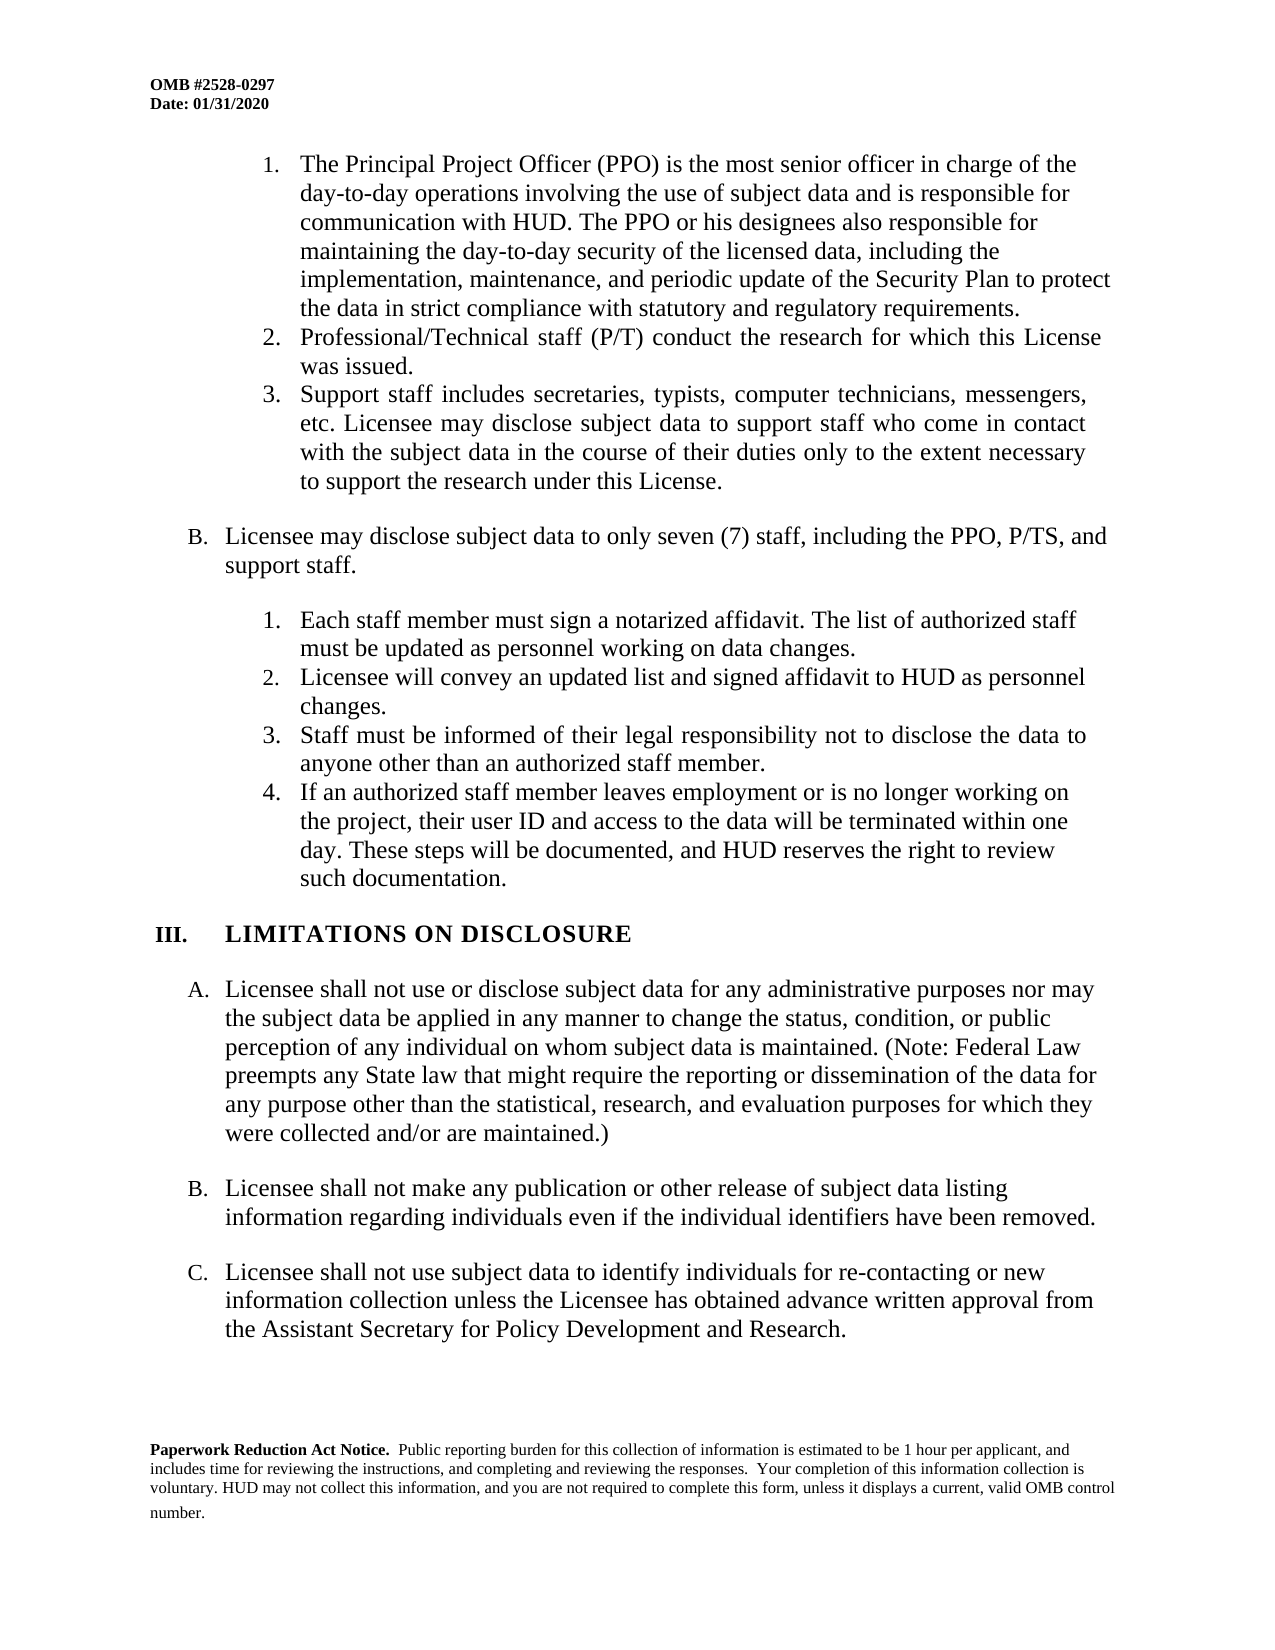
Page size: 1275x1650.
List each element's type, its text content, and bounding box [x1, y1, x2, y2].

list Licensee shall not use or disclose subject data for any administrative purposes nor may the subject data be applied in any manner to change the status, condition, or public perception of any individual on whom subject data is maintained. (Note: Federal Law preempts any State law that might require the reporting or dissemination of the data for any purpose other than the statistical, research, and evaluation purposes for which they were collected and/or are maintained.) [187, 974, 1125, 1147]
list Staff must be informed of their legal responsibility not to disclose the data to anyone other than an authorized staff member. [262, 720, 1087, 778]
list LIMITATIONS ON DISCLOSURE [187, 919, 1125, 948]
list Licensee shall not use subject data to identify individuals for re-contacting or new information collection unless the Licensee has obtained advance written approval from the Assistant Secretary for Policy Development and Research. [187, 1257, 1125, 1343]
list Licensee may disclose subject data to only seven (7) staff, including the PPO, P/TS, and support staff. [187, 521, 1125, 579]
list If an authorized staff member leaves employment or is no longer working on the project, their user ID and access to the data will be terminated within one day. These steps will be documented, and HUD reserves the right to review such documentation. [262, 778, 1087, 893]
list Support staff includes secretaries, typists, computer technicians, messengers, etc. Licensee may disclose subject data to support staff who come in contact with the subject data in the course of their duties only to the extent necessary to support the research under this License. [262, 380, 1087, 495]
list Professional/Technical staff (P/T) conduct the research for which this License was issued. [262, 322, 1102, 380]
list Licensee shall not make any publication or other release of subject data listing information regarding individuals even if the individual identifiers have been removed. [187, 1173, 1125, 1231]
list Each staff member must sign a notarized affidavit. The list of authorized staff must be updated as personnel working on data changes. [262, 605, 1102, 663]
list Licensee will convey an updated list and signed affidavit to HUD as personnel changes. [262, 663, 1102, 720]
list The Principal Project Officer (PPO) is the most senior officer in charge of the day-to-day operations involving the use of subject data and is responsible for communication with HUD. The PPO or his designees also responsible for maintaining the day-to-day security of the licensed data, including the implementation, maintenance, and periodic update of the Security Plan to protect the data in strict compliance with statutory and regulatory requirements. [262, 150, 1125, 322]
